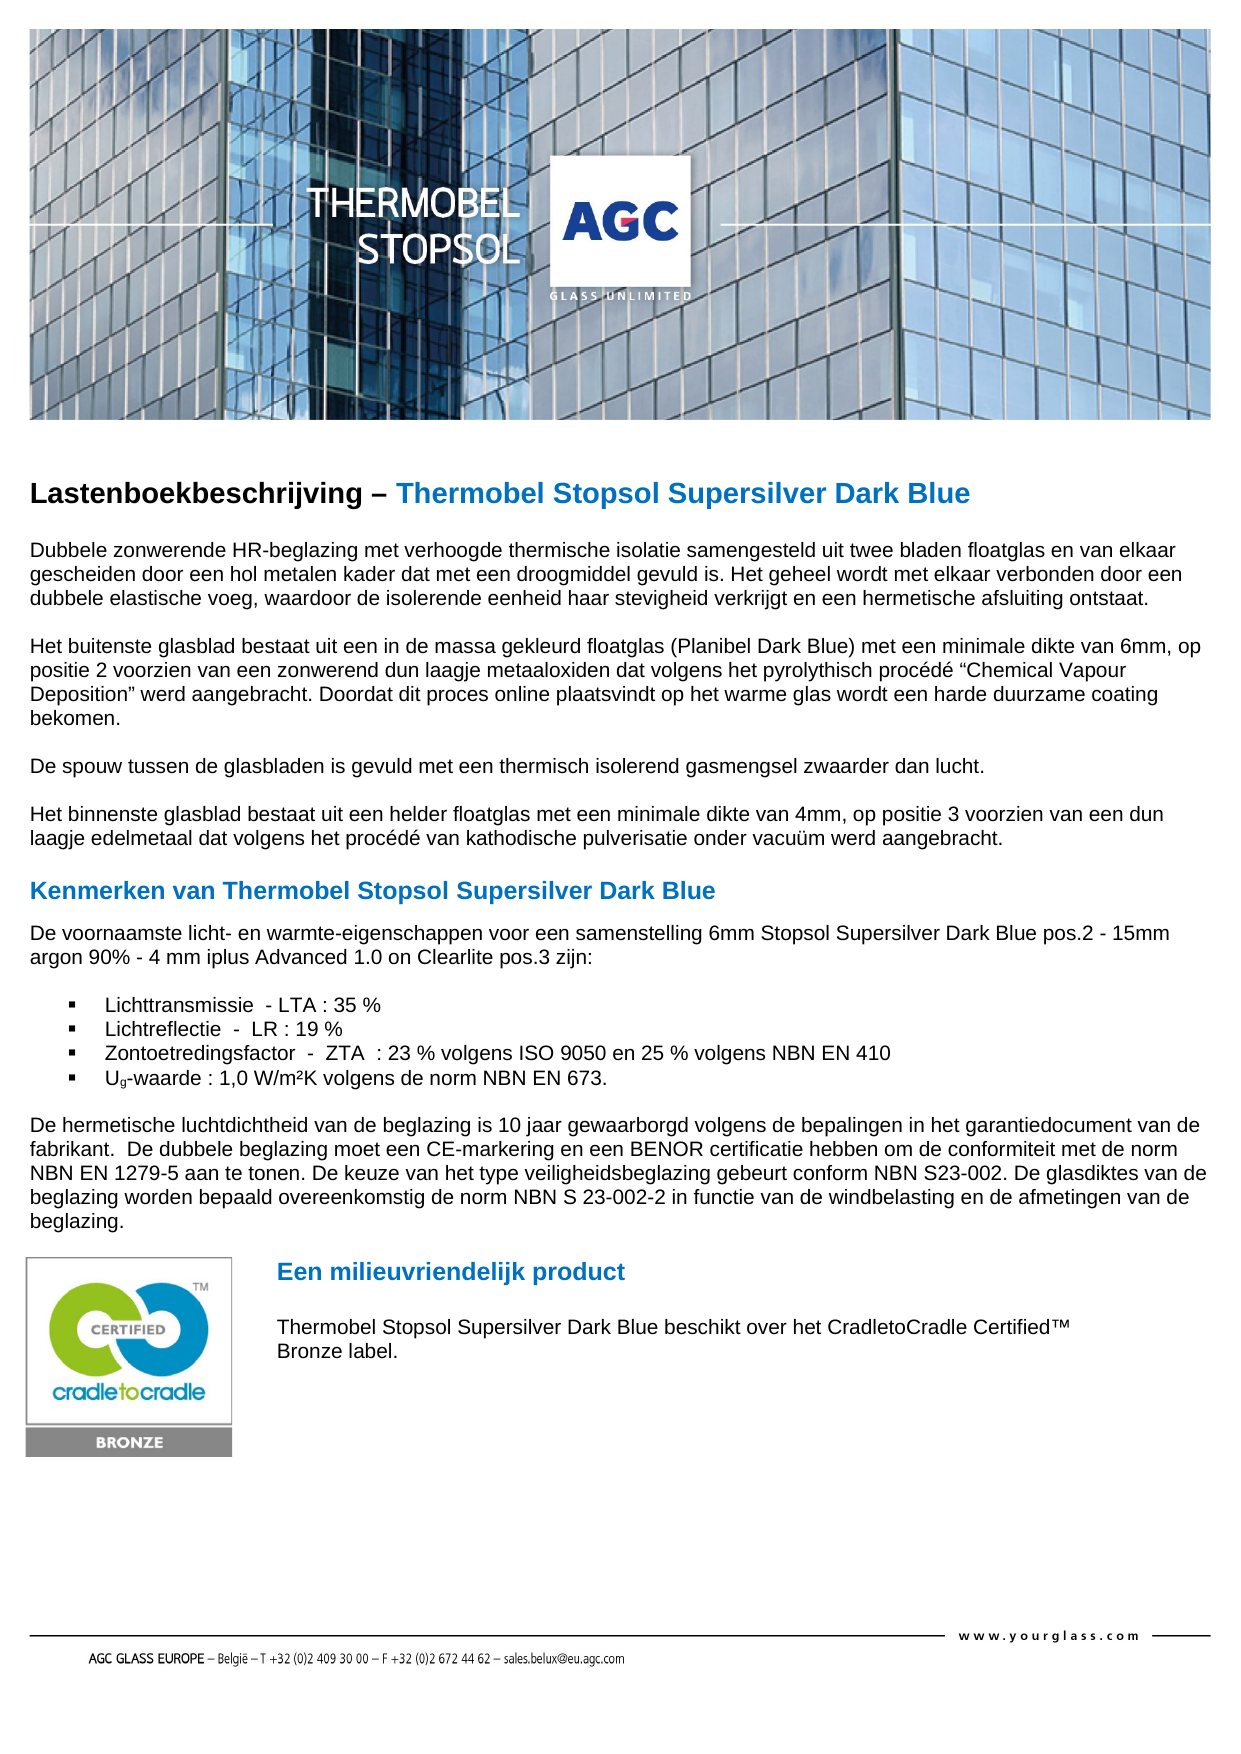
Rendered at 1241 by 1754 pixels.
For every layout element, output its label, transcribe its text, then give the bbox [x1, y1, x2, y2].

text Het buitenste glasblad bestaat uit een in de massa gekleurd floatglas (Planibel Dark Blue) met een minimale dikte van 6mm, op positie 2 voorzien van een zonwerend dun laagje metaaloxiden dat volgens het pyrolythisch procédé “Chemical Vapour Deposition” werd aangebracht. Doordat dit proces online plaatsvindt op het warme glas wordt een harde duurzame coating bekomen. [29, 634, 1211, 730]
table_header Een milieuvriendelijk product Thermobel Stopsol Supersilver Dark Blue beschikt over het CradletoCradle Certified™ Bronze label. [265, 1257, 1091, 1457]
list Lichtreflectie - LR : 19 % [67, 1017, 1211, 1041]
list Zontoetredingsfactor - ZTA : 23 % volgens ISO 9050 en 25 % volgens NBN EN 410 [67, 1041, 1211, 1065]
list Lichttransmissie - LTA : 35 % [67, 993, 1211, 1017]
text De hermetische luchtdichtheid van de beglazing is 10 jaar gewaarborgd volgens de bepalingen in het garantiedocument van de fabrikant. De dubbele beglazing moet een CE-markering en een BENOR certificatie hebben om de conformiteit met de norm NBN EN 1279-5 aan te tonen. De keuze van het type veiligheidsbeglazing gebeurt conform NBN S23-002. De glasdiktes van de beglazing worden bepaald overeenkomstig de norm NBN S 23-002-2 in functie van de windbelasting en de afmetingen van de beglazing. [29, 1113, 1211, 1233]
text Lastenboekbeschrijving – Thermobel Stopsol Supersilver Dark Blue [29, 476, 1211, 509]
text De voornaamste licht- en warmte-eigenschappen voor een samenstelling 6mm Stopsol Supersilver Dark Blue pos.2 - 15mm argon 90% - 4 mm iplus Advanced 1.0 on Clearlite pos.3 zijn: [29, 921, 1211, 969]
text Het binnenste glasblad bestaat uit een helder floatglas met een minimale dikte van 4mm, op positie 3 voorzien van een dun laagje edelmetaal dat volgens het procédé van kathodische pulverisatie onder vacuüm werd aangebracht. [29, 802, 1211, 849]
text De spouw tussen de glasbladen is gevuld met een thermisch isolerend gasmengsel zwaarder dan lucht. [29, 754, 1211, 778]
text Kenmerken van Thermobel Stopsol Supersilver Dark Blue [29, 876, 1211, 904]
picture [25, 1257, 233, 1457]
picture [29, 1630, 1211, 1695]
list Ug-waarde : 1,0 W/m²K volgens de norm NBN EN 673. [67, 1065, 1211, 1089]
text Dubbele zonwerende HR-beglazing met verhoogde thermische isolatie samengesteld uit twee bladen floatglas en van elkaar gescheiden door een hol metalen kader dat met een droogmiddel gevuld is. Het geheel wordt met elkaar verbonden door een dubbele elastische voeg, waardoor de isolerende eenheid haar stevigheid verkrijgt en een hermetische afsluiting ontstaat. [29, 538, 1211, 610]
picture [29, 29, 1211, 420]
